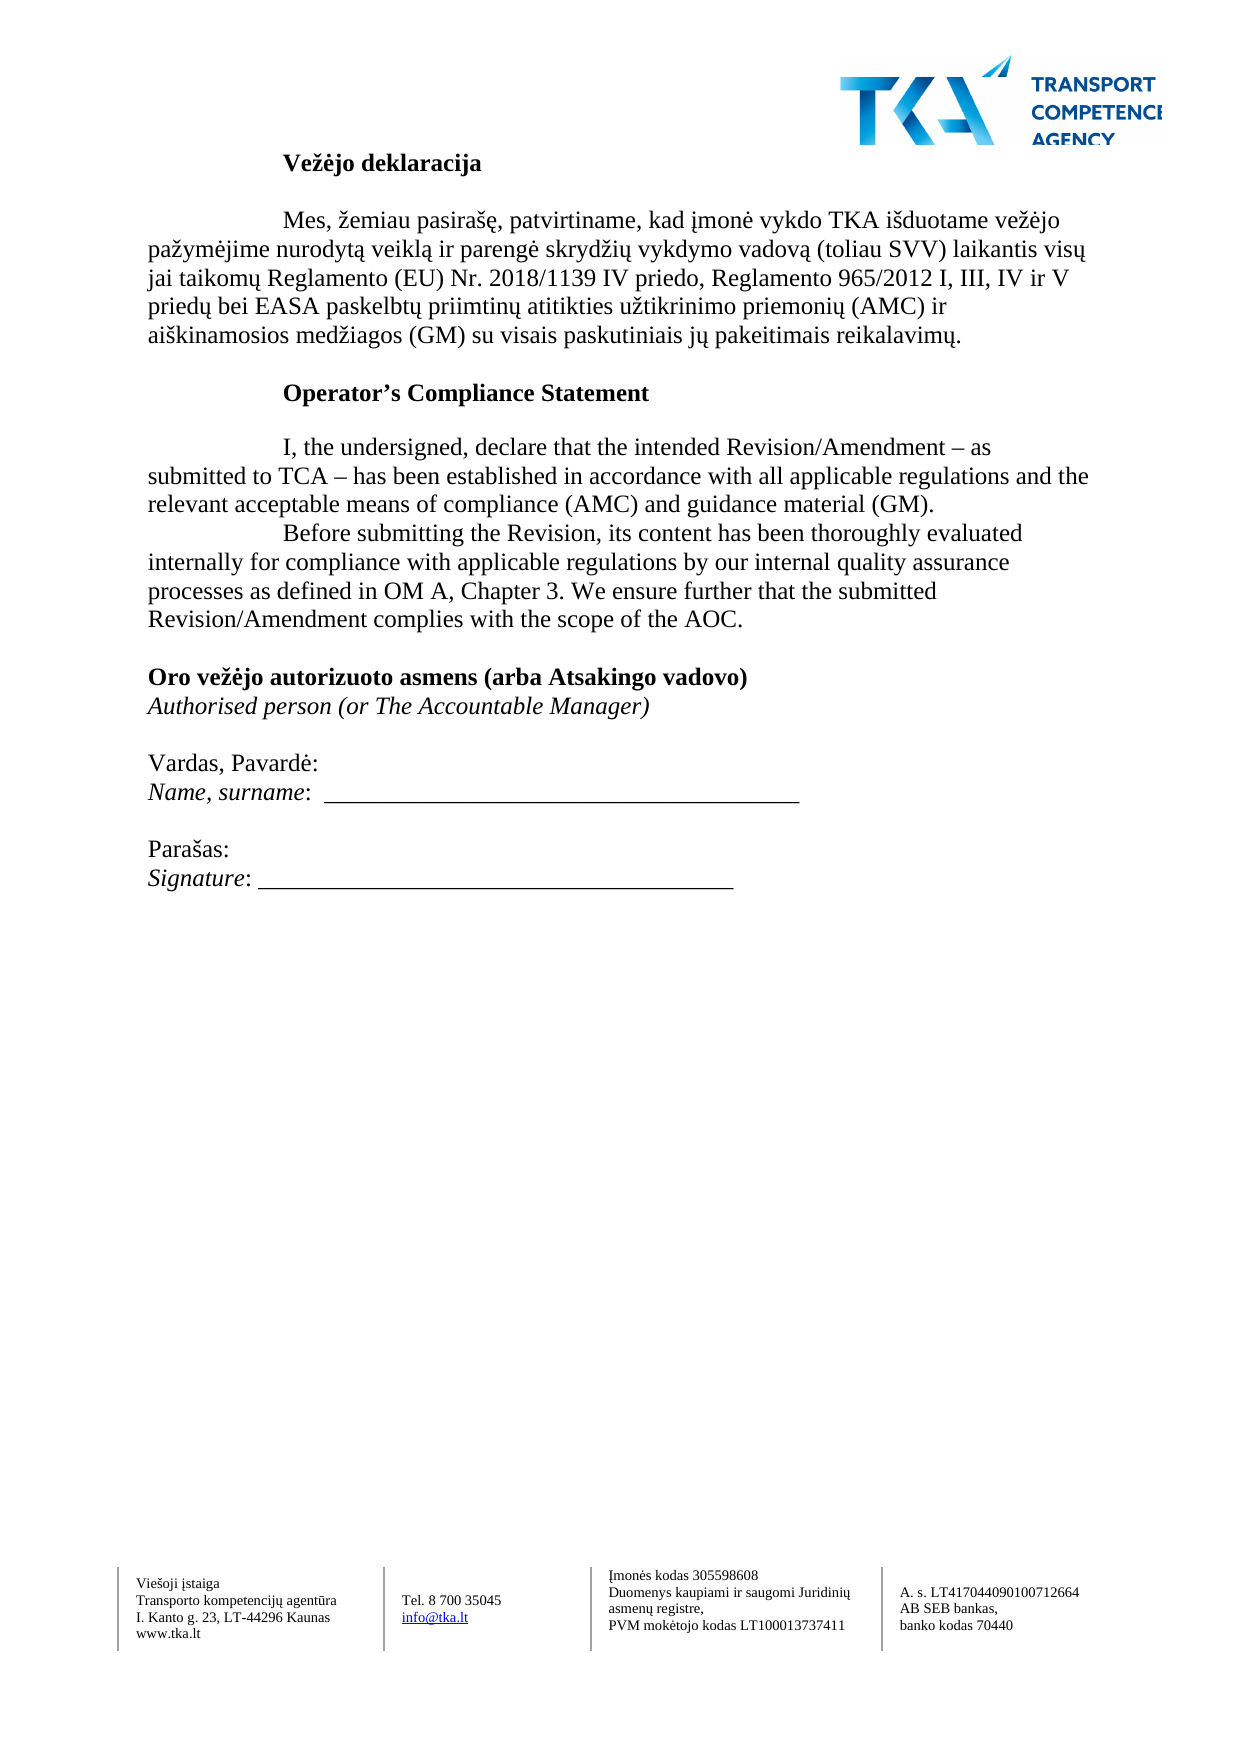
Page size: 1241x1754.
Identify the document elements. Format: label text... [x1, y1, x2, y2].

text Mes, žemiau pasirašę, patvirtiname, kad įmonė vykdo TKA išduotame vežėjo pažymėjime nurodytą veiklą ir parengė skrydžių vykdymo vadovą (toliau SVV) laikantis visų jai taikomų Reglamento (EU) Nr. 2018/1139 IV priedo, Reglamento 965/2012 I, III, IV ir V priedų bei EASA paskelbtų priimtinų atitikties užtikrinimo priemonių (AMC) ir aiškinamosios medžiagos (GM) su visais paskutiniais jų pakeitimais reikalavimų. [148, 205, 1092, 349]
text Vežėjo deklaracija [148, 148, 1092, 176]
text Before submitting the Revision, its content has been thoroughly evaluated internally for compliance with applicable regulations by our internal quality assurance processes as defined in OM A, Chapter 3. We ensure further that the submitted Revision/Amendment complies with the scope of the AOC. [148, 518, 1092, 633]
text Name, surname: ______________________________________ [148, 777, 1092, 806]
text Parašas: [148, 834, 1092, 863]
text Vardas, Pavardė: [148, 748, 1092, 777]
text Operator’s Compliance Statement [148, 378, 1092, 406]
picture [840, 54, 1162, 145]
text Signature: ______________________________________ [148, 863, 1092, 892]
text Oro vežėjo autorizuoto asmens (arba Atsakingo vadovo) [148, 662, 1092, 691]
text Authorised person (or The Accountable Manager) [148, 691, 1092, 719]
text I, the undersigned, declare that the intended Revision/Amendment – as submitted to TCA – has been established in accordance with all applicable regulations and the relevant acceptable means of compliance (AMC) and guidance material (GM). [148, 432, 1092, 518]
